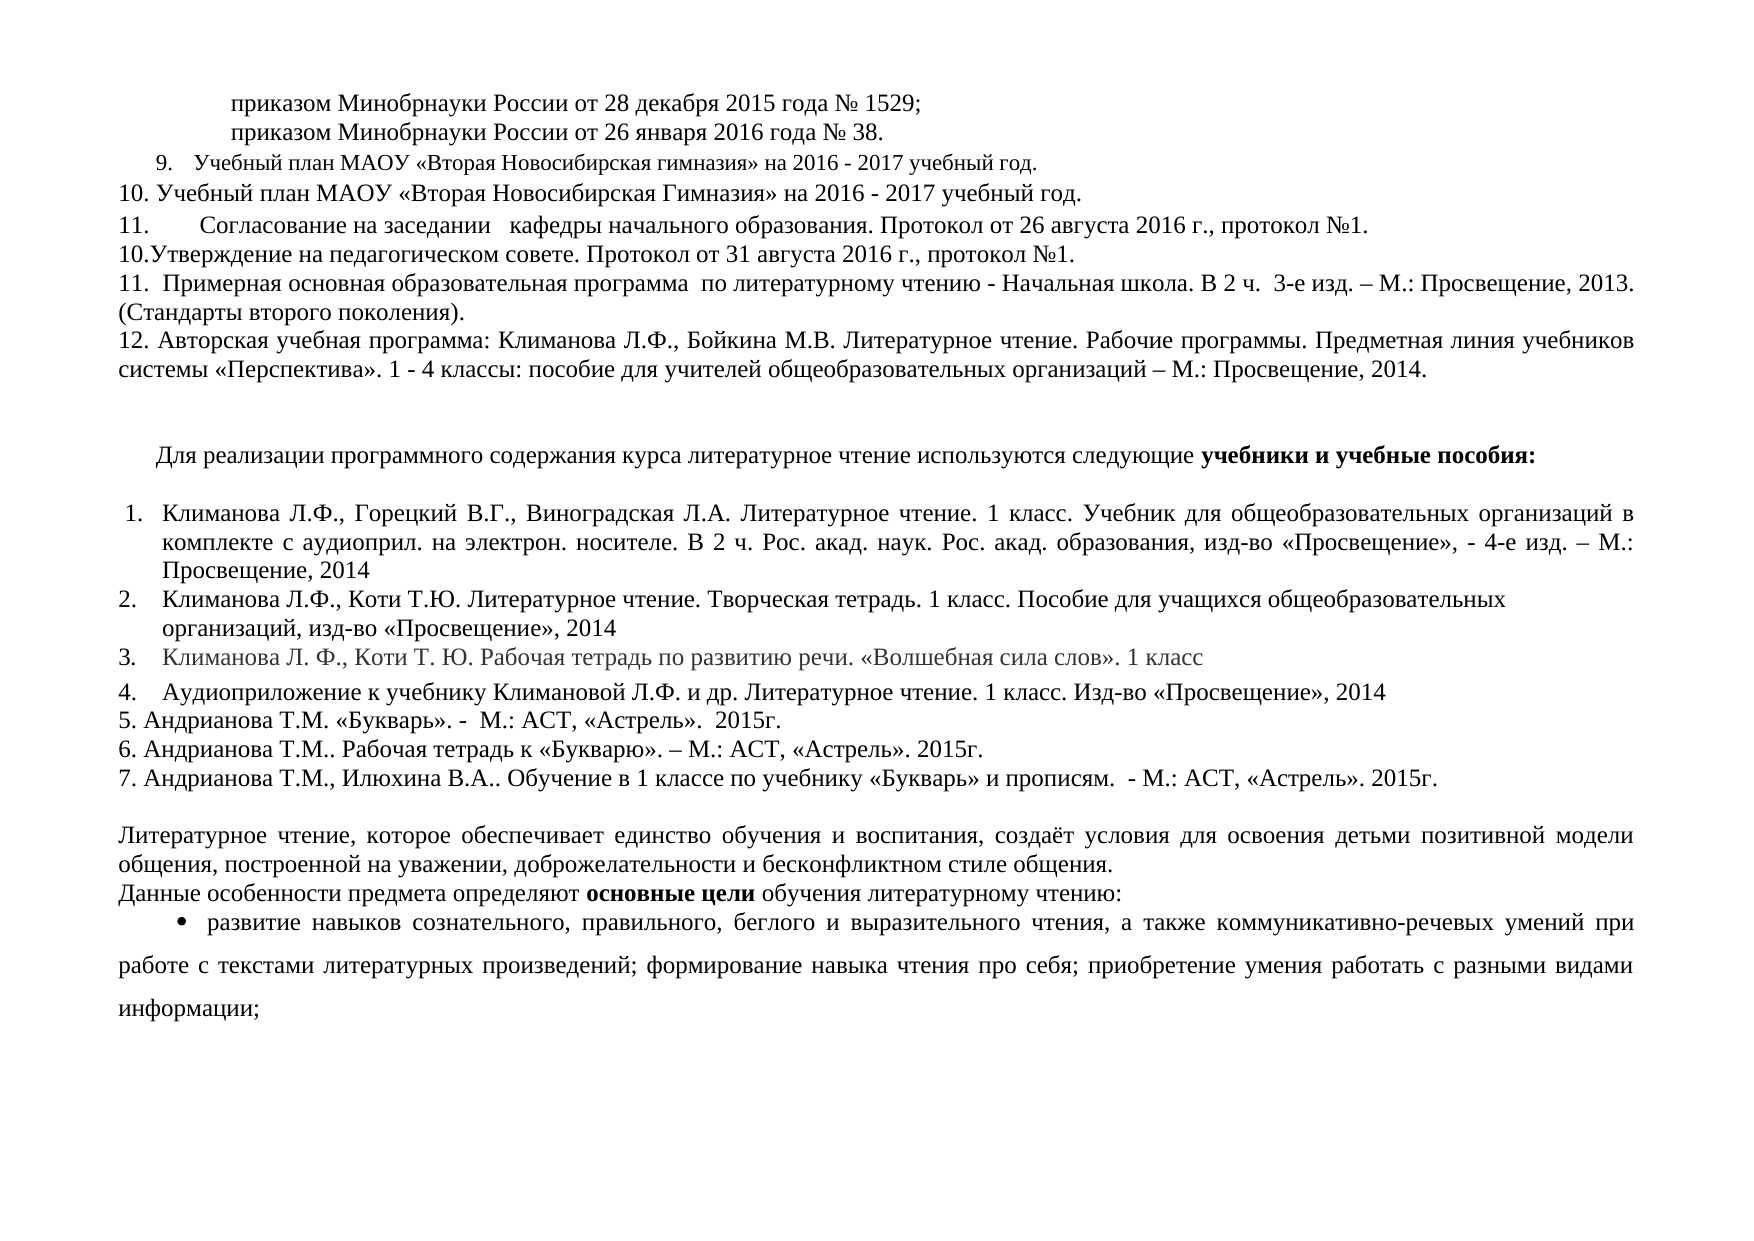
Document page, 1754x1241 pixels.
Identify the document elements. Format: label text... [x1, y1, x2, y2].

text 4. Аудиоприложение к учебнику Климановой Л.Ф. и др. Литературное чтение. 1 класс. Изд-во «Просвещение», 2014 [118, 677, 1636, 705]
list Учебный план МАОУ «Вторая Новосибирская Гимназия» на 2016 - 2017 учебный год. [118, 178, 1636, 207]
text 6. Андрианова Т.М.. Рабочая тетрадь к «Букварю». – М.: АСТ, «Астрель». 2015г. [118, 734, 1636, 763]
text 7. Андрианова Т.М., Илюхина В.А.. Обучение в 1 классе по учебнику «Букварь» и прописям. - М.: АСТ, «Астрель». 2015г. [118, 763, 1636, 792]
list развитие навыков сознательного, правильного, беглого и выразительного чтения, а также коммуникативно-речевых умений при работе с текстами литературных произведений; формирование навыка чтения про себя; приобретение умения работать с разными видами информации; [118, 907, 1636, 1022]
text организаций, изд-во «Просвещение», 2014 [118, 613, 1636, 642]
text 11. Примерная основная образовательная программа по литературному чтению - Начальная школа. В 2 ч. 3-е изд. – М.: Просвещение, 2013. (Стандарты второго поколения). [118, 268, 1636, 325]
text Литературное чтение, которое обеспечивает единство обучения и воспитания, создаёт условия для освоения детьми позитивной модели общения, построенной на уважении, доброжелательности и бесконфликтном стиле общения. [118, 820, 1636, 878]
text 2. Климанова Л.Ф., Коти Т.Ю. Литературное чтение. Творческая тетрадь. 1 класс. Пособие для учащихся общеобразовательных [118, 584, 1636, 613]
text 12. Авторская учебная программа: Климанова Л.Ф., Бойкина М.В. Литературное чтение. Рабочие программы. Предметная линия учебников системы «Перспектива». 1 - 4 классы: пособие для учителей общеобразовательных организаций – М.: Просвещение, 2014. [118, 325, 1636, 383]
list Согласование на заседании кафедры начального образования. Протокол от 26 августа 2016 г., протокол №1. [118, 210, 1636, 239]
list Учебный план МАОУ «Вторая Новосибирская гимназия» на 2016 - 2017 учебный год. [156, 149, 1604, 175]
text 10.Утверждение на педагогическом совете. Протокол от 31 августа 2016 г., протокол №1. [118, 239, 1636, 268]
text Данные особенности предмета определяют основные цели обучения литературному чтению: [118, 878, 1636, 907]
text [231, 88, 1636, 146]
text Для реализации программного содержания курса литературное чтение используются следующие учебники и учебные пособия: [118, 440, 1636, 469]
list Климанова Л.Ф., Горецкий В.Г., Виноградская Л.А. Литературное чтение. 1 класс. Учебник для общеобразовательных организаций в комплекте с аудиоприл. на электрон. носителе. В 2 ч. Рос. акад. наук. Рос. акад. образования, изд-во «Просвещение», - 4-е изд. – М.: Просвещение, 2014 [124, 498, 1636, 584]
subtitle 3. Климанова Л. Ф., Коти Т. Ю. Рабочая тетрадь по развитию речи. «Волшебная сила слов». 1 класс [118, 642, 1636, 670]
text 5. Андрианова Т.М. «Букварь». - М.: АСТ, «Астрель». 2015г. [118, 705, 1636, 734]
